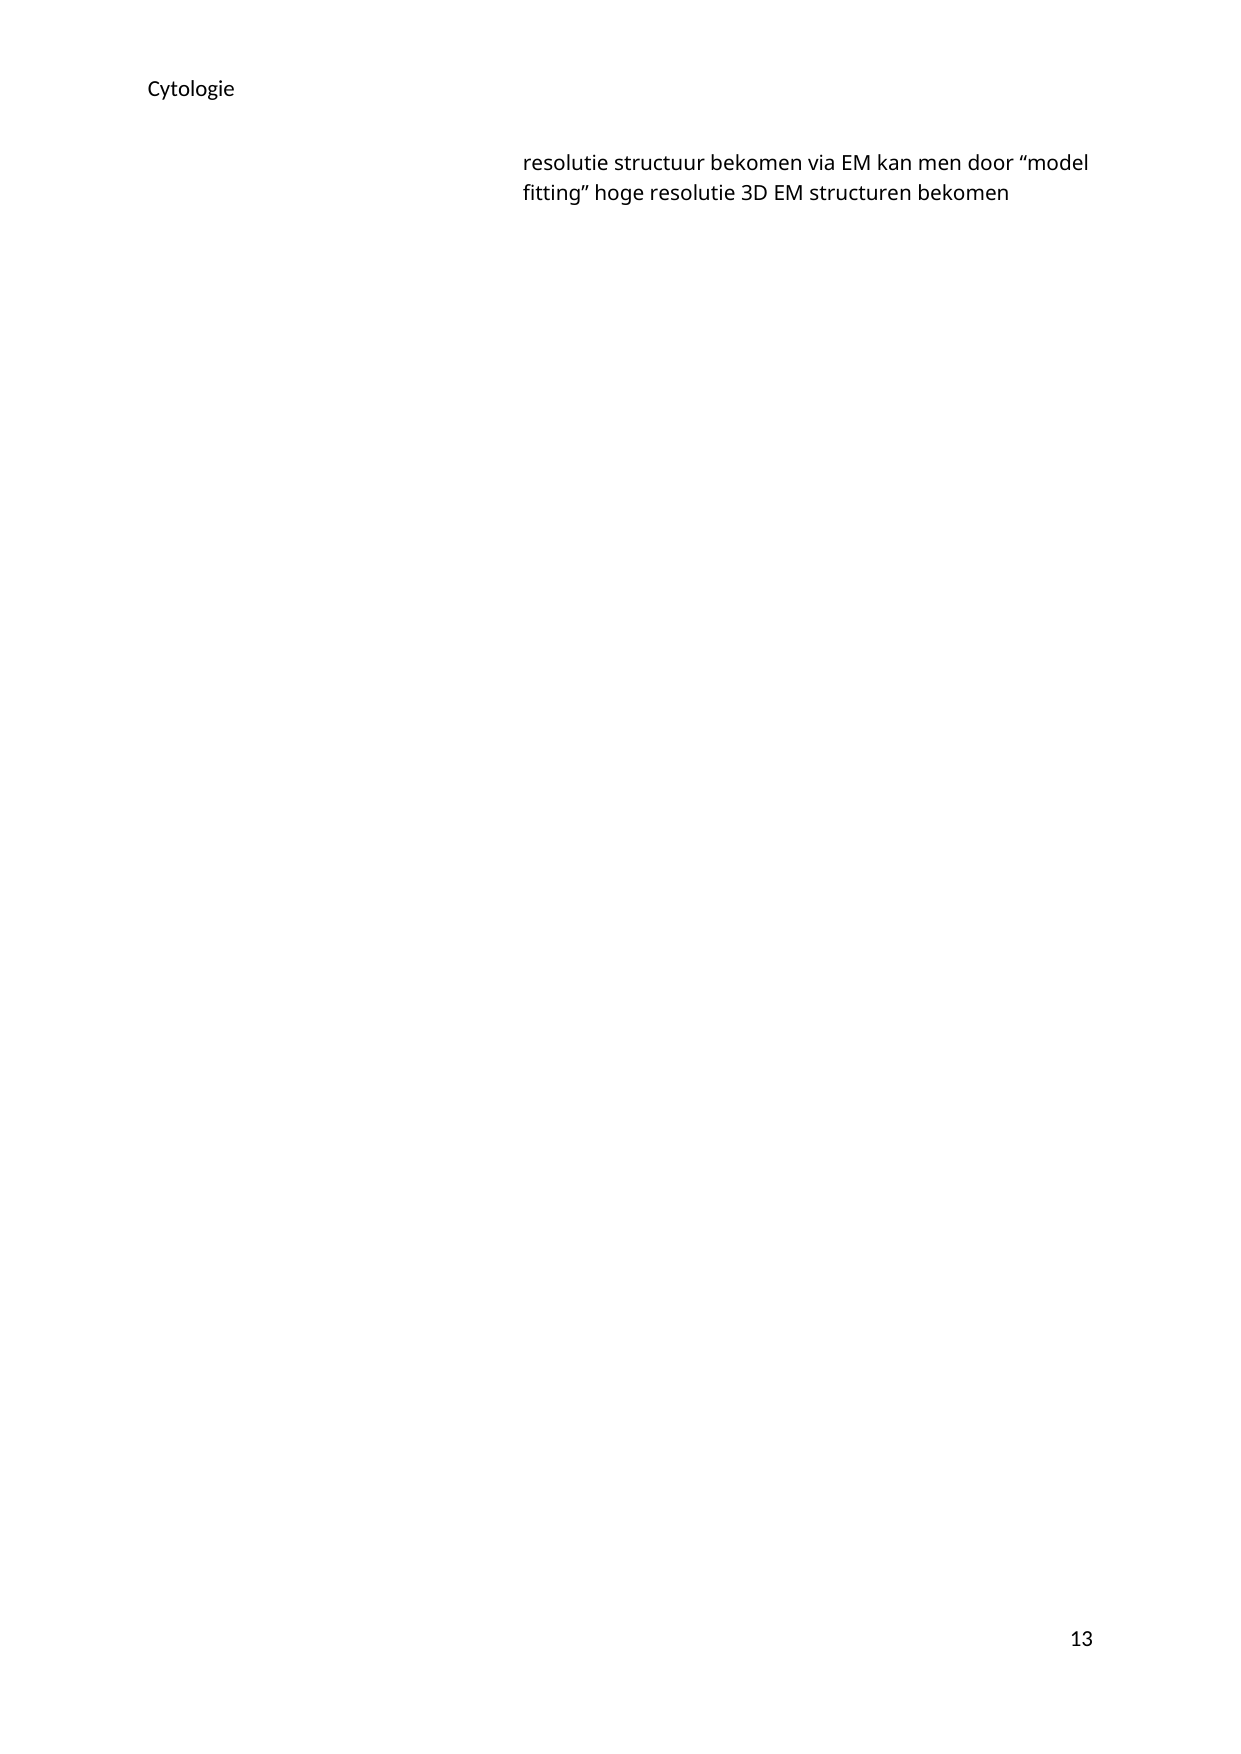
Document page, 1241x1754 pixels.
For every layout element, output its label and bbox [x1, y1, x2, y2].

list [485, 148, 1093, 207]
